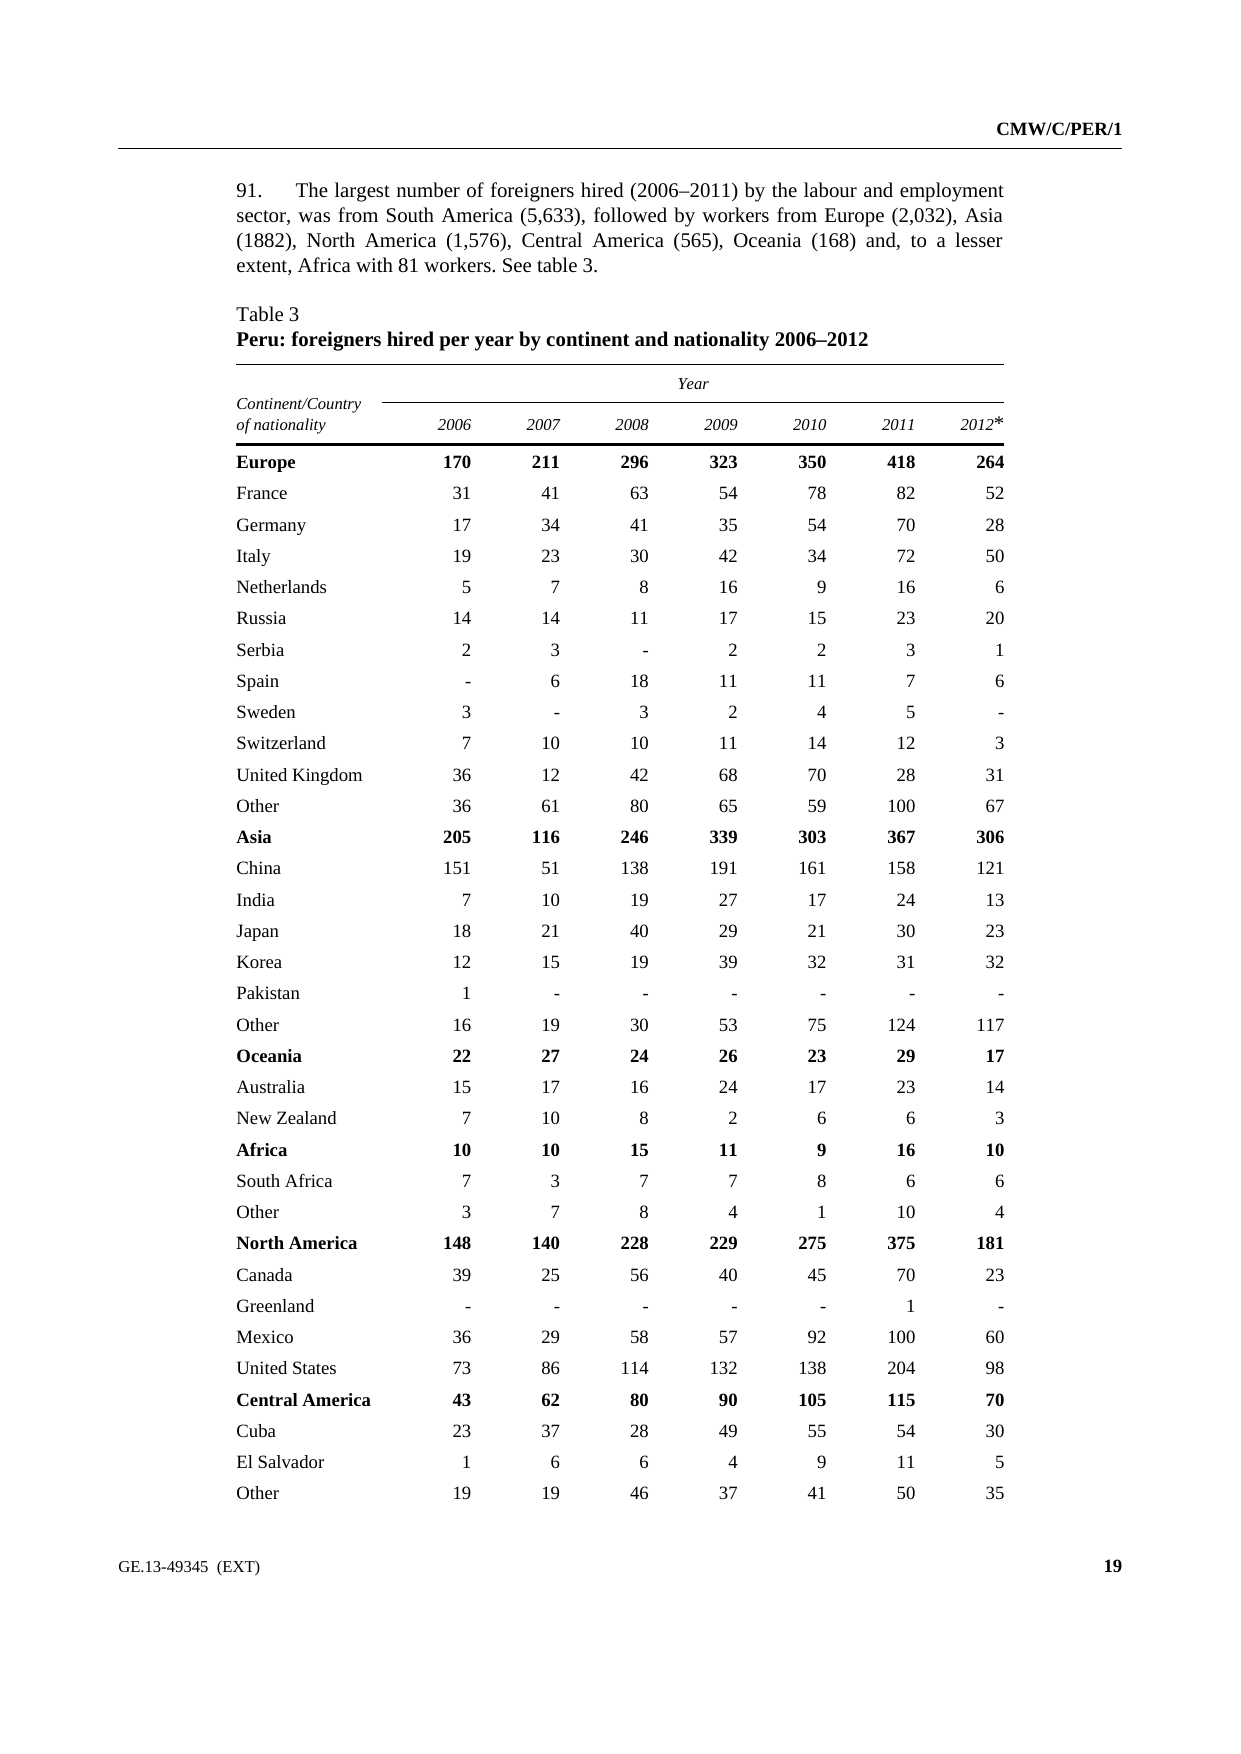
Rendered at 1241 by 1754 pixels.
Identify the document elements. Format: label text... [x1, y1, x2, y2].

table_cell 7 [471, 571, 559, 602]
table_cell 3 [915, 727, 1004, 758]
table_cell Spain [236, 665, 382, 696]
table_cell India [236, 884, 382, 915]
table_cell 30 [560, 540, 648, 571]
table_cell 7 [382, 1165, 471, 1196]
table_cell 17 [738, 884, 826, 915]
table_cell 34 [738, 540, 826, 571]
table_cell 7 [471, 1196, 559, 1227]
table_cell 121 [915, 852, 1004, 883]
table_cell 6 [915, 1165, 1004, 1196]
table_cell Other [236, 1196, 382, 1227]
table_cell 9 [738, 1446, 826, 1477]
table_cell 28 [826, 759, 915, 790]
table_cell 16 [382, 1009, 471, 1040]
table_cell 350 [738, 446, 826, 477]
table_cell 15 [471, 946, 559, 977]
table_cell 42 [560, 759, 648, 790]
table_cell 12 [382, 946, 471, 977]
table_cell 46 [560, 1477, 648, 1508]
table_cell 229 [649, 1227, 737, 1258]
table_cell 228 [560, 1227, 648, 1258]
table_cell 21 [471, 915, 559, 946]
table_cell 2009 [649, 403, 737, 443]
table_cell 54 [649, 477, 737, 508]
table_cell 28 [915, 509, 1004, 540]
table_header Continent/Country of nationality [236, 365, 382, 443]
table_cell Oceania [236, 1040, 382, 1071]
table_cell 6 [738, 1102, 826, 1133]
table_cell 30 [826, 915, 915, 946]
table_cell - [915, 1290, 1004, 1321]
table_cell 4 [649, 1446, 737, 1477]
table_cell Netherlands [236, 571, 382, 602]
table_cell 53 [649, 1009, 737, 1040]
table_cell 3 [382, 696, 471, 727]
table_cell 20 [915, 602, 1004, 633]
table_cell 31 [382, 477, 471, 508]
table_cell 67 [915, 790, 1004, 821]
table_cell 31 [826, 946, 915, 977]
table_cell 50 [826, 1477, 915, 1508]
table_cell 4 [915, 1196, 1004, 1227]
table_cell 36 [382, 1321, 471, 1352]
table_cell 339 [649, 821, 737, 852]
table_cell 105 [738, 1384, 826, 1415]
table_cell 16 [560, 1071, 648, 1102]
table_cell Central America [236, 1384, 382, 1415]
table_cell 19 [471, 1009, 559, 1040]
table_cell 10 [382, 1134, 471, 1165]
table_cell 10 [560, 727, 648, 758]
table_cell 62 [471, 1384, 559, 1415]
table_cell 49 [649, 1415, 737, 1446]
table_cell 15 [738, 602, 826, 633]
table_cell 8 [560, 571, 648, 602]
table_cell 32 [915, 946, 1004, 977]
table_cell 58 [560, 1321, 648, 1352]
table_cell 3 [560, 696, 648, 727]
table_cell 14 [471, 602, 559, 633]
table_cell 148 [382, 1227, 471, 1258]
table_cell 68 [649, 759, 737, 790]
table_cell 19 [560, 946, 648, 977]
table_cell 9 [738, 571, 826, 602]
table_cell 115 [826, 1384, 915, 1415]
table_cell 2010 [738, 403, 826, 443]
table_cell 2 [382, 634, 471, 665]
table_cell 39 [382, 1259, 471, 1290]
table_cell 1 [826, 1290, 915, 1321]
table_cell 29 [826, 1040, 915, 1071]
table_cell China [236, 852, 382, 883]
table_cell 34 [471, 509, 559, 540]
table_cell 24 [649, 1071, 737, 1102]
table_cell 21 [738, 915, 826, 946]
table_cell 27 [471, 1040, 559, 1071]
table_cell Switzerland [236, 727, 382, 758]
table_cell 37 [649, 1477, 737, 1508]
table_cell 161 [738, 852, 826, 883]
table_cell 65 [649, 790, 737, 821]
table_cell 43 [382, 1384, 471, 1415]
table_cell Germany [236, 509, 382, 540]
table_cell - [560, 977, 648, 1008]
table_cell 39 [649, 946, 737, 977]
table_cell 303 [738, 821, 826, 852]
table_cell 80 [560, 1384, 648, 1415]
table_cell 170 [382, 446, 471, 477]
table_cell 14 [738, 727, 826, 758]
table_cell 98 [915, 1352, 1004, 1383]
table_cell - [649, 977, 737, 1008]
table_cell Sweden [236, 696, 382, 727]
table_cell Mexico [236, 1321, 382, 1352]
table_cell 6 [915, 571, 1004, 602]
table_cell Cuba [236, 1415, 382, 1446]
table_cell 1 [738, 1196, 826, 1227]
table_cell Other [236, 1477, 382, 1508]
table_cell 29 [649, 915, 737, 946]
table_cell 41 [560, 509, 648, 540]
table_cell 8 [560, 1196, 648, 1227]
table_cell 367 [826, 821, 915, 852]
table_cell 4 [649, 1196, 737, 1227]
table_cell 5 [382, 571, 471, 602]
table_cell 26 [649, 1040, 737, 1071]
text : foreigners hired per year by continent and nationality 2006–2012 [236, 326, 1004, 351]
table_cell 9 [738, 1134, 826, 1165]
table_cell 6 [471, 665, 559, 696]
table_cell 29 [471, 1321, 559, 1352]
table_cell - [915, 696, 1004, 727]
table_cell 18 [560, 665, 648, 696]
table_cell 5 [826, 696, 915, 727]
table_cell 23 [382, 1415, 471, 1446]
table_cell 24 [560, 1040, 648, 1071]
table_cell 138 [560, 852, 648, 883]
table_cell Japan [236, 915, 382, 946]
table_cell 42 [649, 540, 737, 571]
table_cell 23 [826, 602, 915, 633]
table_cell 45 [738, 1259, 826, 1290]
table_cell 5 [915, 1446, 1004, 1477]
table_cell Korea [236, 946, 382, 977]
table_cell 7 [826, 665, 915, 696]
table_cell - [915, 977, 1004, 1008]
table_cell 40 [649, 1259, 737, 1290]
table_cell 124 [826, 1009, 915, 1040]
table_cell 23 [915, 915, 1004, 946]
table_cell 30 [915, 1415, 1004, 1446]
table_cell 6 [471, 1446, 559, 1477]
table_cell 11 [649, 727, 737, 758]
table_cell 114 [560, 1352, 648, 1383]
table_cell 72 [826, 540, 915, 571]
table_cell 16 [826, 1134, 915, 1165]
table_cell 57 [649, 1321, 737, 1352]
table_cell 151 [382, 852, 471, 883]
table_cell 181 [915, 1227, 1004, 1258]
table_cell 24 [826, 884, 915, 915]
table_cell 32 [738, 946, 826, 977]
table_cell 61 [471, 790, 559, 821]
table_cell 41 [738, 1477, 826, 1508]
table_cell 17 [649, 602, 737, 633]
table_cell 60 [915, 1321, 1004, 1352]
table_cell 92 [738, 1321, 826, 1352]
table_cell 2 [649, 1102, 737, 1133]
table_cell 140 [471, 1227, 559, 1258]
table_cell 1 [915, 634, 1004, 665]
table_cell 17 [915, 1040, 1004, 1071]
table_cell 1 [382, 977, 471, 1008]
table_cell Other [236, 790, 382, 821]
table_cell 11 [560, 602, 648, 633]
table_cell Greenland [236, 1290, 382, 1321]
table_cell 6 [826, 1102, 915, 1133]
table_cell 2011 [826, 403, 915, 443]
table_cell 3 [826, 634, 915, 665]
table_cell - [471, 977, 559, 1008]
table_cell 19 [382, 1477, 471, 1508]
table_cell 1 [382, 1446, 471, 1477]
table_cell 18 [382, 915, 471, 946]
table_cell 17 [471, 1071, 559, 1102]
table_cell - [471, 696, 559, 727]
table_cell 52 [915, 477, 1004, 508]
table_cell 80 [560, 790, 648, 821]
table_cell 11 [649, 1134, 737, 1165]
table_cell 10 [915, 1134, 1004, 1165]
table_cell 25 [471, 1259, 559, 1290]
table_cell 16 [649, 571, 737, 602]
table_cell 14 [382, 602, 471, 633]
table_cell 138 [738, 1352, 826, 1383]
table_cell 11 [826, 1446, 915, 1477]
table_cell 50 [915, 540, 1004, 571]
table_cell 36 [382, 759, 471, 790]
table_cell France [236, 477, 382, 508]
table_cell 56 [560, 1259, 648, 1290]
table_cell 37 [471, 1415, 559, 1446]
table_cell 15 [560, 1134, 648, 1165]
table_cell 17 [382, 509, 471, 540]
table_cell Canada [236, 1259, 382, 1290]
table_cell 36 [382, 790, 471, 821]
table_cell 19 [382, 540, 471, 571]
table_cell 375 [826, 1227, 915, 1258]
table_cell 7 [382, 1102, 471, 1133]
table_cell 2008 [560, 403, 648, 443]
table_cell Pakistan [236, 977, 382, 1008]
table_cell 2 [649, 634, 737, 665]
table_cell New Zealand [236, 1102, 382, 1133]
table_cell 41 [471, 477, 559, 508]
table_cell 117 [915, 1009, 1004, 1040]
table_cell 54 [826, 1415, 915, 1446]
table_cell 6 [826, 1165, 915, 1196]
table_cell Africa [236, 1134, 382, 1165]
table_cell 204 [826, 1352, 915, 1383]
table_cell 73 [382, 1352, 471, 1383]
table_cell 100 [826, 1321, 915, 1352]
table_cell 264 [915, 446, 1004, 477]
table_cell 6 [560, 1446, 648, 1477]
table_cell 7 [382, 727, 471, 758]
table_cell 10 [471, 1102, 559, 1133]
table_cell 40 [560, 915, 648, 946]
table_cell 2007 [471, 403, 559, 443]
table_cell 296 [560, 446, 648, 477]
table_cell - [382, 1290, 471, 1321]
table_cell 100 [826, 790, 915, 821]
table_cell 63 [560, 477, 648, 508]
table_cell 191 [649, 852, 737, 883]
table_cell 2006 [382, 403, 471, 443]
table_cell Europe [236, 446, 382, 477]
table_cell - [560, 634, 648, 665]
table_cell 19 [471, 1477, 559, 1508]
table_cell - [382, 665, 471, 696]
table_cell 275 [738, 1227, 826, 1258]
table_cell 116 [471, 821, 559, 852]
table_cell 306 [915, 821, 1004, 852]
table_cell 418 [826, 446, 915, 477]
subtitle Table 3 [236, 302, 1004, 326]
table_cell 31 [915, 759, 1004, 790]
table_cell 70 [826, 509, 915, 540]
table_cell 17 [738, 1071, 826, 1102]
table_cell 2012* [915, 403, 1004, 443]
table_cell 7 [649, 1165, 737, 1196]
table_cell 3 [382, 1196, 471, 1227]
table_cell 6 [915, 665, 1004, 696]
text 91. The largest number of foreigners hired (2006–2011) by the labour and employment sector, was from South America (5,633), followed by workers from Europe (2,032), Asia (1882), North America (1,576), Central America (565), Oceania (168) and, to a lesser extent, Africa with 81 workers. See table 3. [236, 177, 1004, 277]
table_cell 12 [471, 759, 559, 790]
table_cell 10 [471, 727, 559, 758]
table_cell 7 [560, 1165, 648, 1196]
table_cell 54 [738, 509, 826, 540]
table_cell 10 [471, 1134, 559, 1165]
table_cell 2 [649, 696, 737, 727]
table_cell 27 [649, 884, 737, 915]
table_cell 12 [826, 727, 915, 758]
table_cell 246 [560, 821, 648, 852]
table_cell 35 [915, 1477, 1004, 1508]
table_cell El Salvador [236, 1446, 382, 1477]
table_cell 4 [738, 696, 826, 727]
table_cell - [826, 977, 915, 1008]
table_cell 86 [471, 1352, 559, 1383]
table_cell 59 [738, 790, 826, 821]
table_cell North America [236, 1227, 382, 1258]
table_cell 28 [560, 1415, 648, 1446]
table_cell - [738, 1290, 826, 1321]
table_cell 51 [471, 852, 559, 883]
table_cell 205 [382, 821, 471, 852]
table_cell 78 [738, 477, 826, 508]
table_cell 23 [471, 540, 559, 571]
table_cell 55 [738, 1415, 826, 1446]
table_cell 70 [826, 1259, 915, 1290]
table_cell 13 [915, 884, 1004, 915]
table_cell 19 [560, 884, 648, 915]
table_cell 35 [649, 509, 737, 540]
table_cell 16 [826, 571, 915, 602]
table_cell 3 [915, 1102, 1004, 1133]
table_cell 30 [560, 1009, 648, 1040]
table_cell 323 [649, 446, 737, 477]
table_cell United States [236, 1352, 382, 1383]
table_header Year [382, 365, 1004, 402]
table_cell 90 [649, 1384, 737, 1415]
table_cell 3 [471, 634, 559, 665]
table_cell - [649, 1290, 737, 1321]
table_cell 23 [826, 1071, 915, 1102]
table_cell 10 [826, 1196, 915, 1227]
table_cell Asia [236, 821, 382, 852]
table_cell 70 [915, 1384, 1004, 1415]
table_cell Italy [236, 540, 382, 571]
table_cell Other [236, 1009, 382, 1040]
table_cell - [738, 977, 826, 1008]
table_cell 22 [382, 1040, 471, 1071]
table_cell 8 [560, 1102, 648, 1133]
table_cell - [560, 1290, 648, 1321]
table_cell Australia [236, 1071, 382, 1102]
table_cell Serbia [236, 634, 382, 665]
table_cell - [471, 1290, 559, 1321]
table_cell 132 [649, 1352, 737, 1383]
table_cell 23 [915, 1259, 1004, 1290]
table_cell United Kingdom [236, 759, 382, 790]
table_cell 14 [915, 1071, 1004, 1102]
table_cell 70 [738, 759, 826, 790]
table_cell 2 [738, 634, 826, 665]
table_cell 158 [826, 852, 915, 883]
table_cell South Africa [236, 1165, 382, 1196]
table_cell 82 [826, 477, 915, 508]
table_cell 11 [649, 665, 737, 696]
table_cell 10 [471, 884, 559, 915]
table_cell 3 [471, 1165, 559, 1196]
table_cell 11 [738, 665, 826, 696]
table_cell 23 [738, 1040, 826, 1071]
table_cell 75 [738, 1009, 826, 1040]
table_cell 211 [471, 446, 559, 477]
table_cell 15 [382, 1071, 471, 1102]
table_cell Russia [236, 602, 382, 633]
table_cell 7 [382, 884, 471, 915]
table_cell 8 [738, 1165, 826, 1196]
